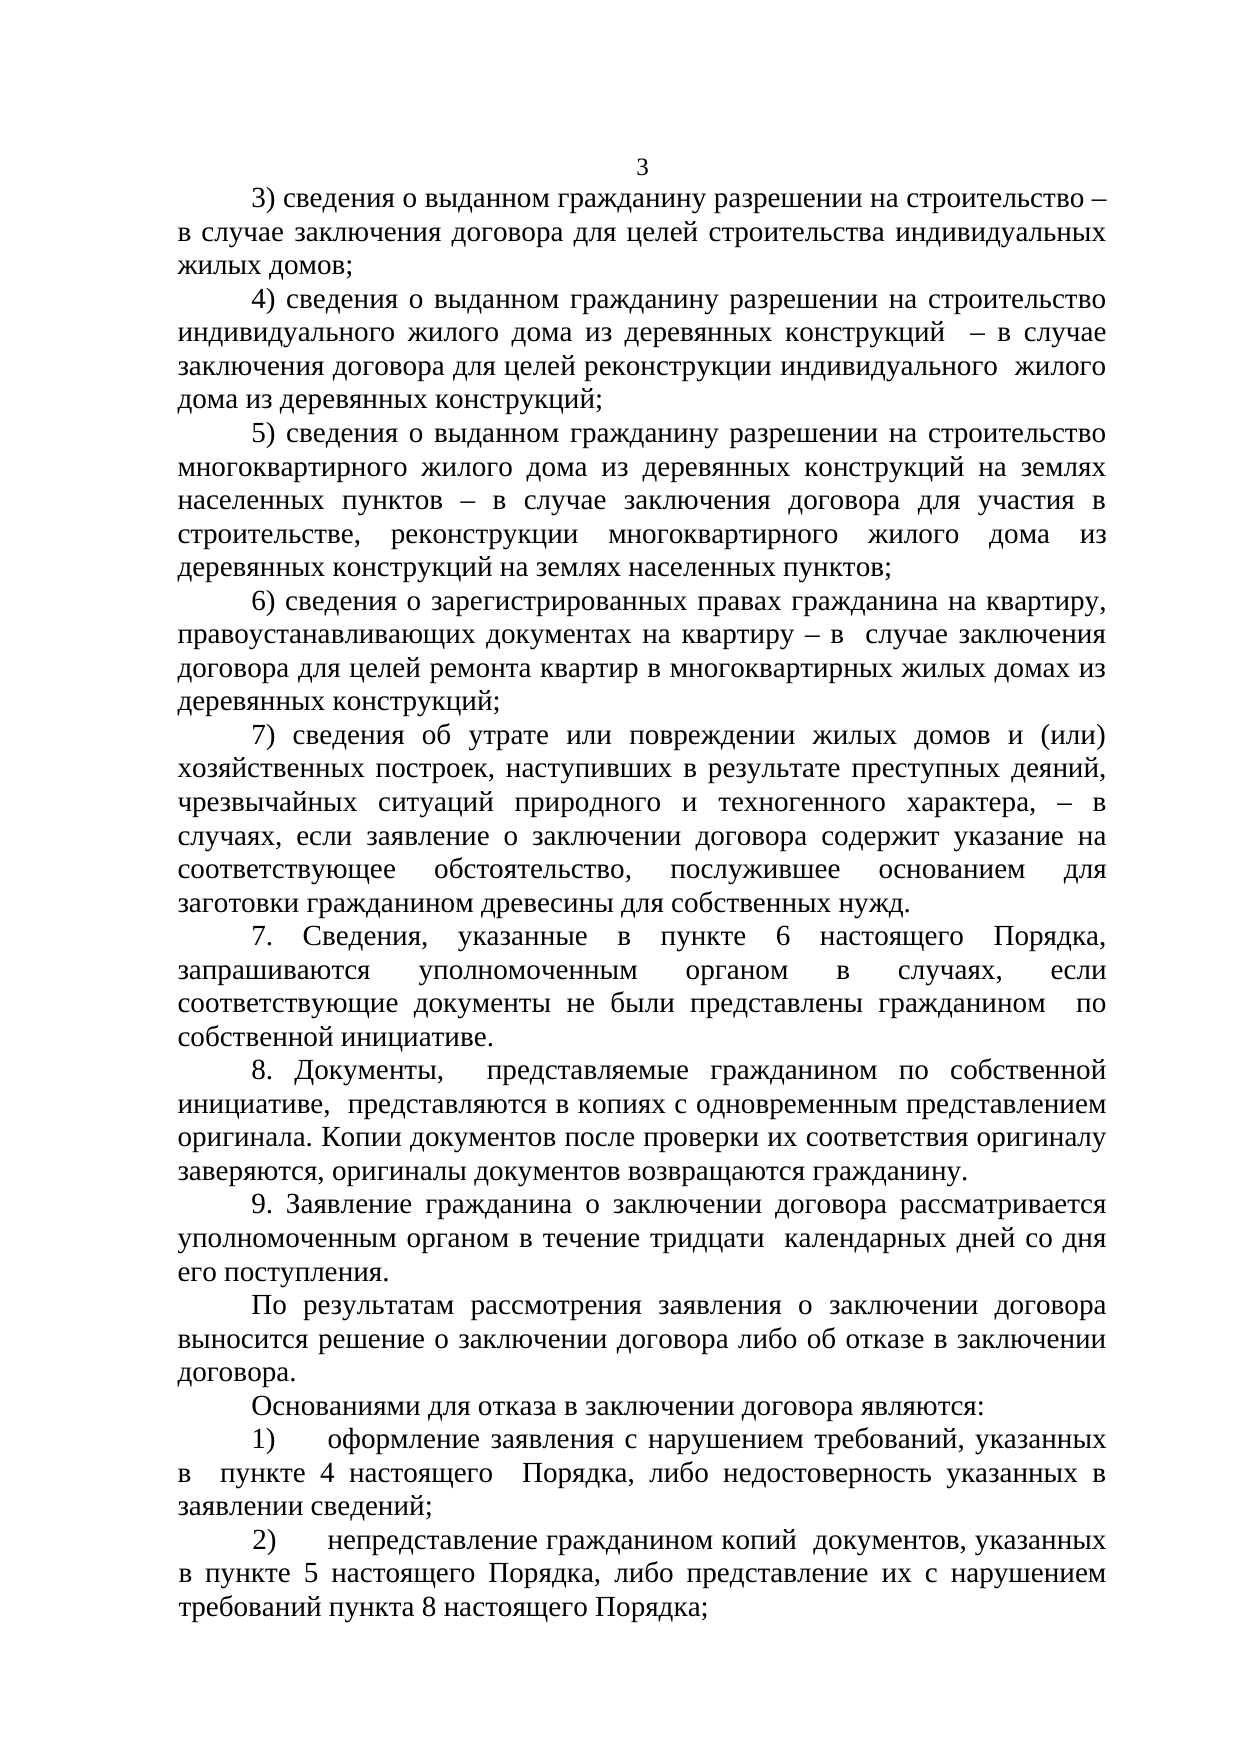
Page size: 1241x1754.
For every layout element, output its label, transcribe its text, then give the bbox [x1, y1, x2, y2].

text Основаниями для отказа в заключении договора являются: [177, 1388, 1107, 1421]
text 5) сведения о выданном гражданину разрешении на строительство многоквартирного жилого дома из деревянных конструкций на землях населенных пунктов – в случае заключения договора для участия в строительстве, реконструкции многоквартирного жилого дома из деревянных конструкций на землях населенных пунктов; [177, 415, 1107, 583]
list непредставление гражданином копий документов, указанных в пункте 5 настоящего Порядка, либо представление их с нарушением требований пункта 8 настоящего Порядка; [178, 1522, 1107, 1623]
list оформление заявления с нарушением требований, указанных в пункте 4 настоящего Порядка, либо недостоверность указанных в заявлении сведений; [177, 1421, 1107, 1522]
text 6) сведения о зарегистрированных правах гражданина на квартиру, правоустанавливающих документах на квартиру – в случае заключения договора для целей ремонта квартир в многоквартирных жилых домах из деревянных конструкций; [177, 583, 1107, 717]
text 8. Документы, представляемые гражданином по собственной инициативе, представляются в копиях с одновременным представлением оригинала. Копии документов после проверки их соответствия оригиналу заверяются, оригиналы документов возвращаются гражданину. [177, 1052, 1107, 1187]
text По результатам рассмотрения заявления о заключении договора выносится решение о заключении договора либо об отказе в заключении договора. [177, 1287, 1107, 1388]
text 9. Заявление гражданина о заключении договора рассматривается уполномоченным органом в течение тридцати календарных дней со дня его поступления. [177, 1187, 1107, 1287]
text 7. Сведения, указанные в пункте 6 настоящего Порядка, запрашиваются уполномоченным органом в случаях, если соответствующие документы не были представлены гражданином по собственной инициативе. [177, 918, 1107, 1052]
text 3) сведения о выданном гражданину разрешении на строительство – в случае заключения договора для целей строительства индивидуальных жилых домов; [177, 180, 1107, 281]
text 3 [177, 152, 1107, 180]
text 4) сведения о выданном гражданину разрешении на строительство индивидуального жилого дома из деревянных конструкций – в случае заключения договора для целей реконструкции индивидуального жилого дома из деревянных конструкций; [177, 281, 1107, 415]
text 7) сведения об утрате или повреждении жилых домов и (или) хозяйственных построек, наступивших в результате преступных деяний, чрезвычайных ситуаций природного и техногенного характера, – в случаях, если заявление о заключении договора содержит указание на соответствующее обстоятельство, послужившее основанием для заготовки гражданином древесины для собственных нужд. [177, 717, 1107, 918]
